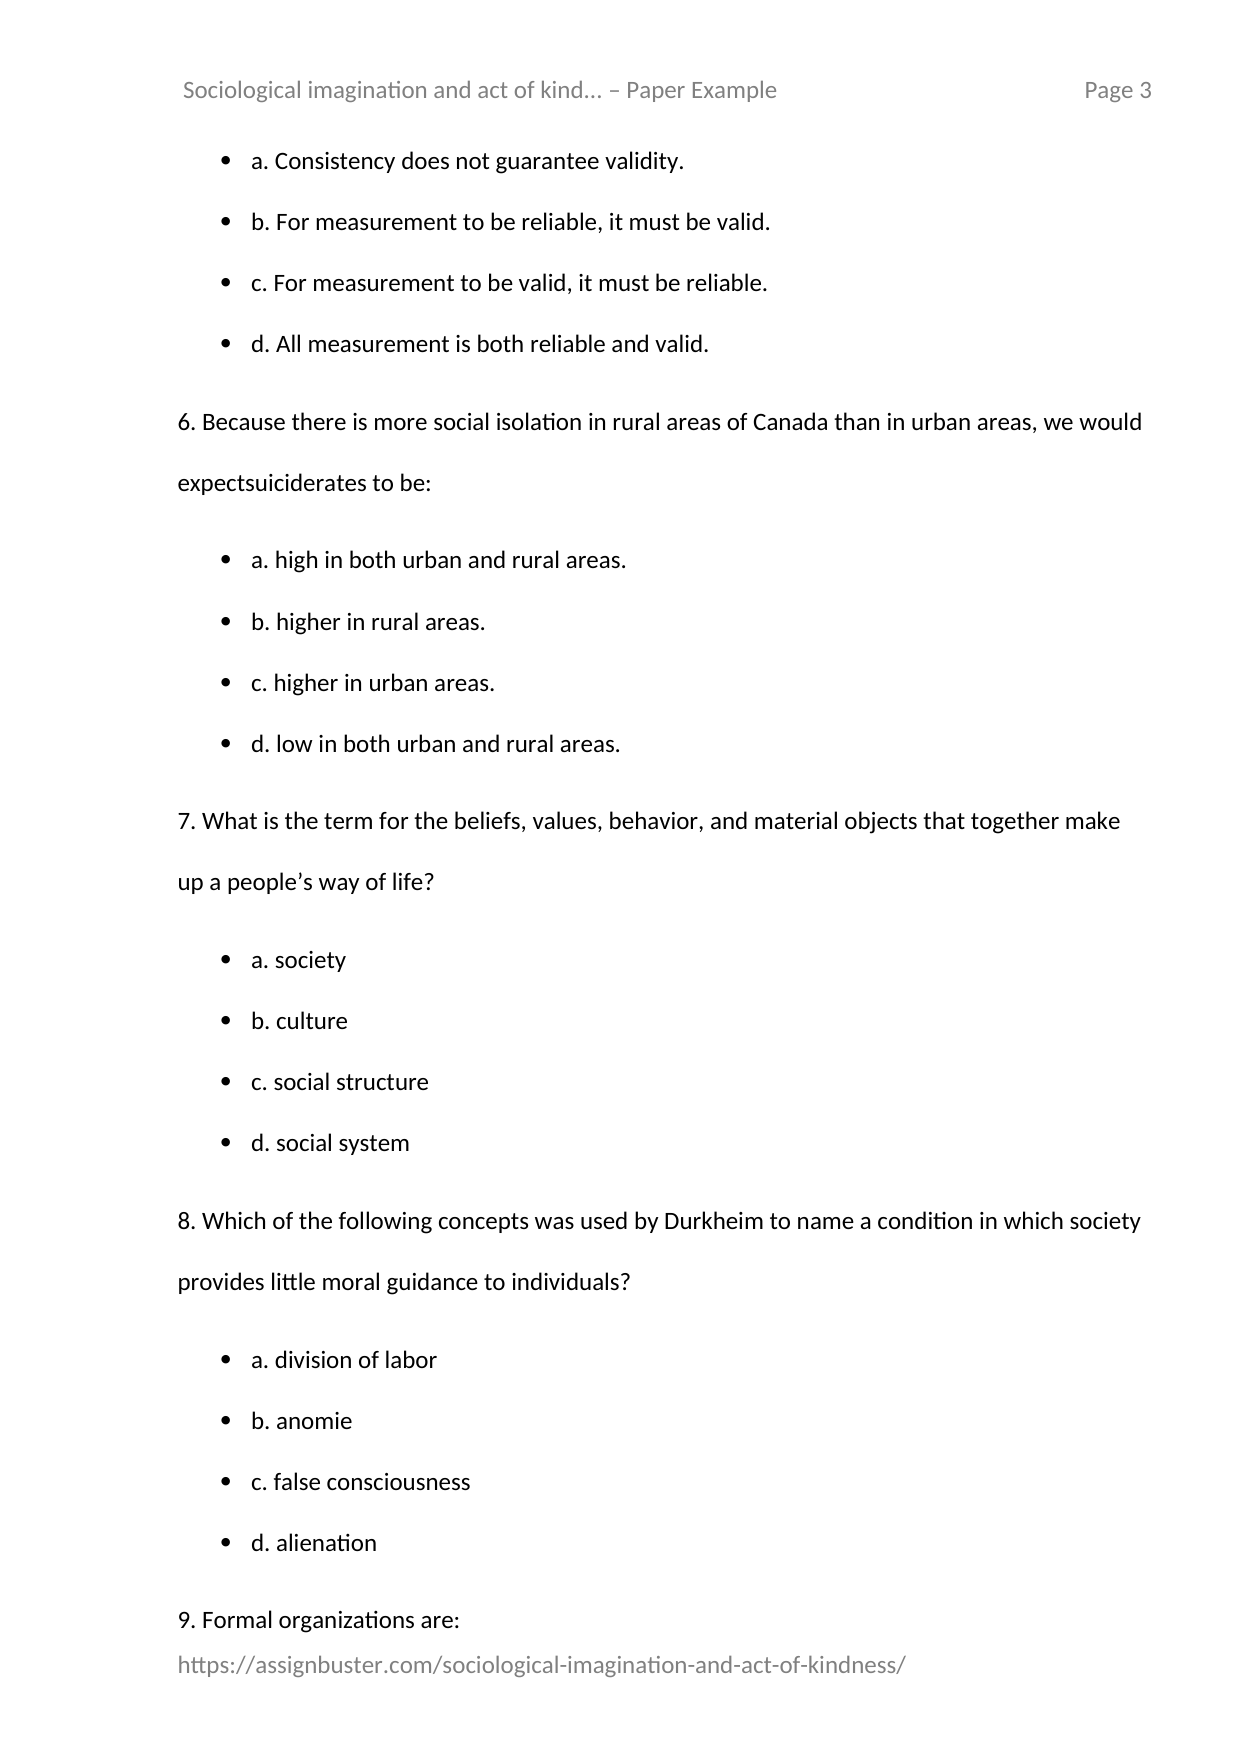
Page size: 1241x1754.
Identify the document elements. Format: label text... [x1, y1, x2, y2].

list c. For measurement to be valid, it must be reliable. [221, 267, 1152, 298]
text 8. Which of the following concepts was used by Durkheim to name a condition in which society provides little moral guidance to individuals? [177, 1205, 1152, 1297]
list c. higher in urban areas. [221, 667, 1152, 697]
list b. higher in rural areas. [221, 606, 1152, 636]
list a. society [221, 944, 1152, 975]
list d. low in both urban and rural areas. [221, 728, 1152, 758]
list d. alienation [221, 1527, 1152, 1557]
list c. social structure [221, 1066, 1152, 1097]
list d. social system [221, 1127, 1152, 1158]
list b. anomie [221, 1405, 1152, 1435]
text 6. Because there is more social isolation in rural areas of Canada than in urban areas, we would expectsuiciderates to be: [177, 406, 1152, 497]
list a. high in both urban and rural areas. [221, 544, 1152, 575]
text 9. Formal organizations are: [177, 1604, 1152, 1635]
list a. division of labor [221, 1344, 1152, 1374]
text 7. What is the term for the beliefs, values, behavior, and material objects that together make up a people’s way of life? [177, 805, 1152, 897]
list a. Consistency does not guarantee validity. [221, 145, 1152, 176]
list b. For measurement to be reliable, it must be valid. [221, 206, 1152, 237]
list b. culture [221, 1005, 1152, 1036]
list d. All measurement is both reliable and valid. [221, 328, 1152, 359]
list c. false consciousness [221, 1466, 1152, 1496]
